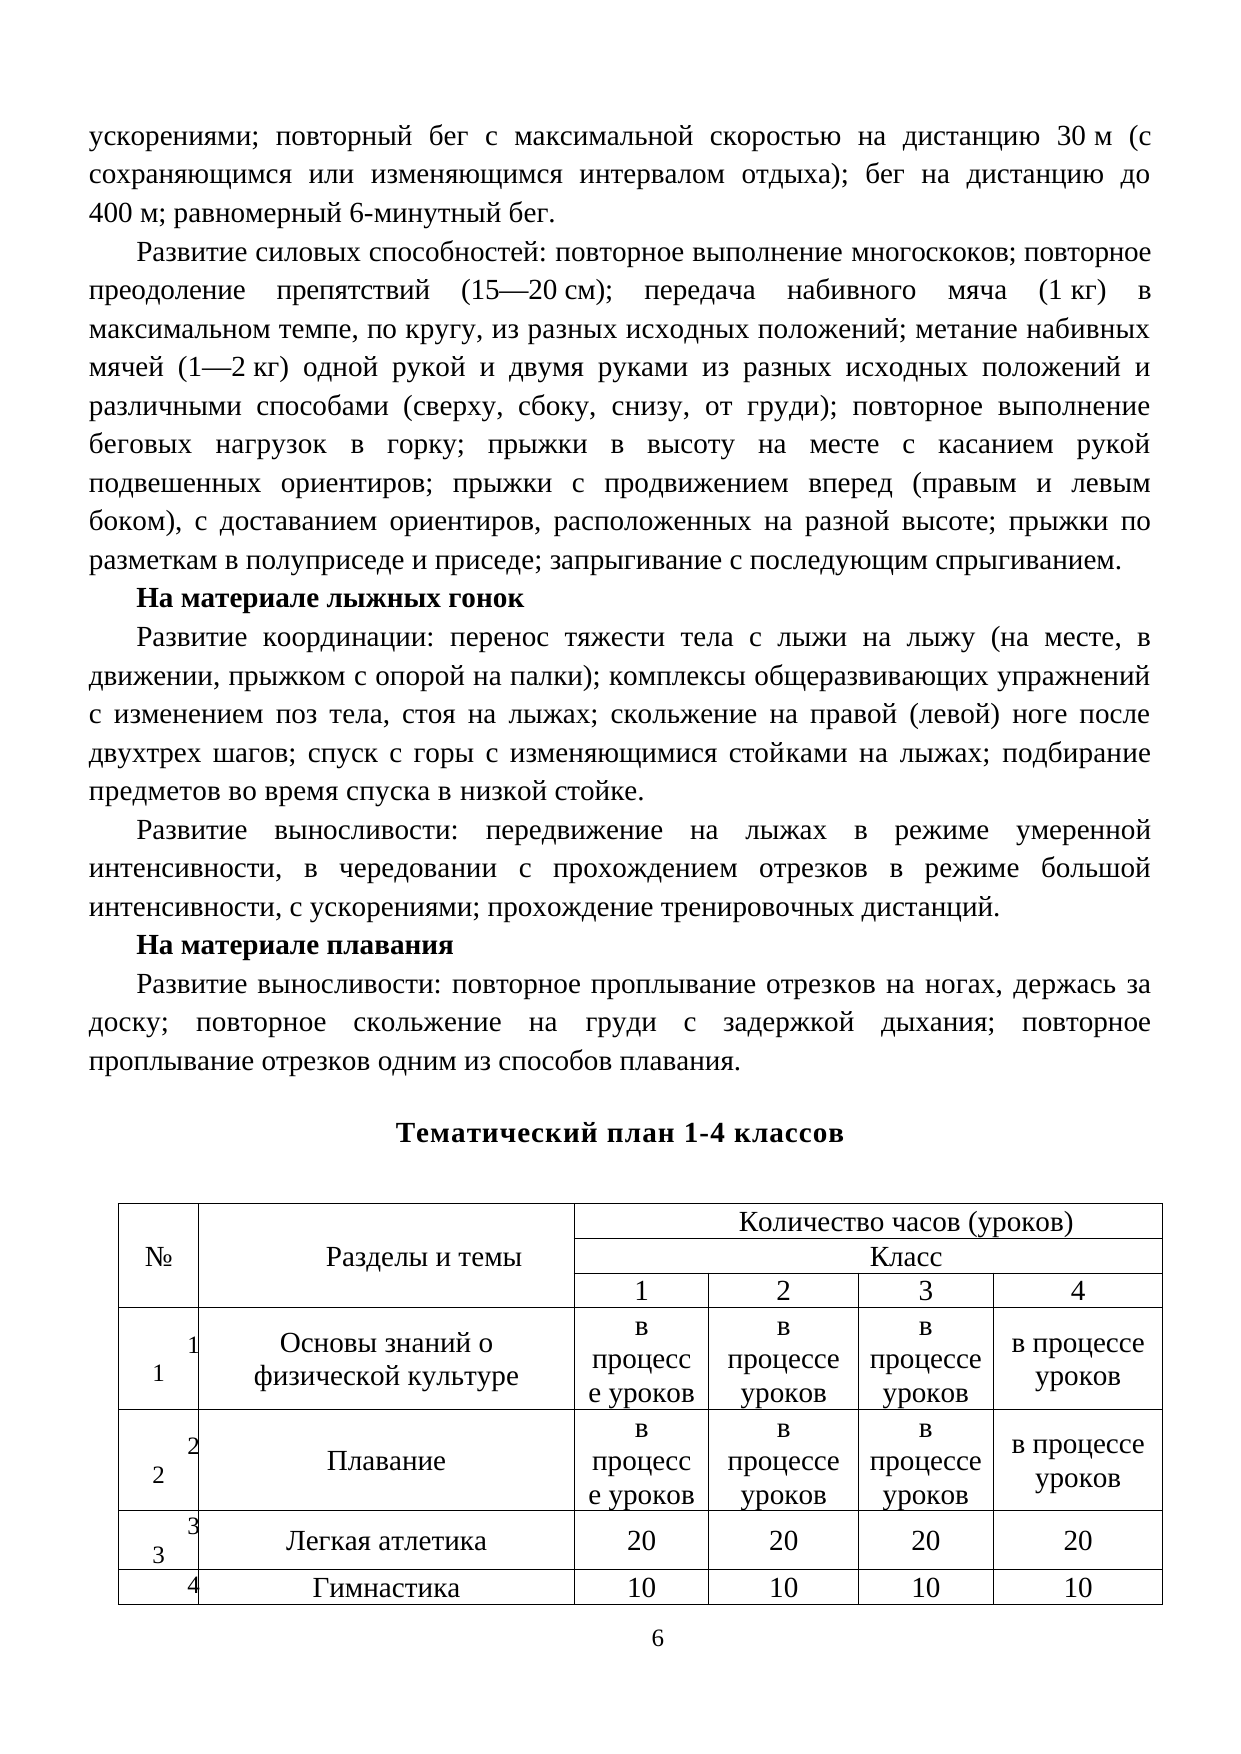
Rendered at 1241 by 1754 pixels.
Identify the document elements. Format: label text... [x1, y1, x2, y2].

table_cell в процессе уроков [859, 1410, 993, 1510]
text Развитие выносливости: повторное проплывание отрезков на ногах, держась за доску; повторное скольжение на груди с задержкой дыхания; повторное проплывание отрезков одним из способов плавания. [89, 966, 1152, 1077]
table_header № [119, 1204, 198, 1307]
table_cell 20 [575, 1511, 708, 1569]
table_cell в процессе уроков [859, 1308, 993, 1409]
table_cell Плавание [199, 1410, 574, 1510]
table_cell 20 [859, 1511, 993, 1569]
table_cell Легкая атлетика [199, 1511, 574, 1569]
table_cell 22 [119, 1410, 198, 1510]
table_cell Основы знаний о физической культуре [199, 1308, 574, 1409]
table_cell Гимнастика [199, 1570, 574, 1603]
table_cell 20 [709, 1511, 858, 1569]
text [89, 118, 1152, 229]
table_cell в процессе уроков [994, 1410, 1162, 1510]
table_cell 10 [575, 1570, 708, 1603]
table_cell 3 [859, 1274, 993, 1307]
text Тематический план 1-4 классов [89, 1115, 1152, 1149]
table_cell Класс [575, 1239, 1162, 1272]
table_cell в процессе уроков [575, 1308, 708, 1409]
table_cell 10 [709, 1570, 858, 1603]
table_header Количество часов (уроков) [575, 1204, 1162, 1238]
text Развитие выносливости: передвижение на лыжах в режиме умеренной интенсивности, в чередовании с прохождением отрезков в режиме большой интенсивности, с ускорениями; прохождение тренировочных дистанций. [89, 812, 1152, 922]
text Развитие координации: перенос тяжести тела с лыжи на лыжу (на месте, в движении, прыжком с опорой на палки); комплексы общеразвивающих упражнений с изменением поз тела, стоя на лыжах; скольжение на правой (левой) ноге после двух­трех шагов; спуск с горы с изменяющимися стойками на лыжах; подбирание предметов во время спуска в низкой стойке. [89, 619, 1152, 807]
table_cell 4 [994, 1274, 1162, 1307]
table_cell 44 [119, 1570, 198, 1603]
table_cell в процессе уроков [709, 1410, 858, 1510]
table_header Разделы и темы [199, 1204, 574, 1307]
table_cell 1 [575, 1274, 708, 1307]
table_cell в процессе уроков [575, 1410, 708, 1510]
table_cell в процессе уроков [994, 1308, 1162, 1409]
table_cell 10 [994, 1570, 1162, 1603]
text На материале лыжных гонок [89, 581, 1152, 614]
table_cell 10 [859, 1570, 993, 1603]
table_cell 2 [709, 1274, 858, 1307]
text На материале плавания [89, 927, 1152, 961]
table_cell 20 [994, 1511, 1162, 1569]
table_cell 33 [119, 1511, 198, 1569]
table_cell 11 [119, 1308, 198, 1409]
table_cell в процессе уроков [709, 1308, 858, 1409]
text Развитие силовых способностей: повторное выполнение многоскоков; повторное преодоление препятствий (15—20 см); передача набивного мяча (1 кг) в максимальном темпе, по кругу, из разных исходных положений; метание набивных мячей (1—2 кг) одной рукой и двумя руками из разных исходных положений и различными способами (сверху, сбоку, снизу, от груди); повторное выполнение беговых нагрузок в горку; прыжки в высоту на месте с касанием рукой подвешенных ориентиров; прыжки с продвижением вперед (правым и левым боком), с доставанием ориентиров, расположенных на разной высоте; прыжки по разметкам в полуприседе и приседе; запрыгивание с последующим спрыгиванием. [89, 234, 1152, 576]
